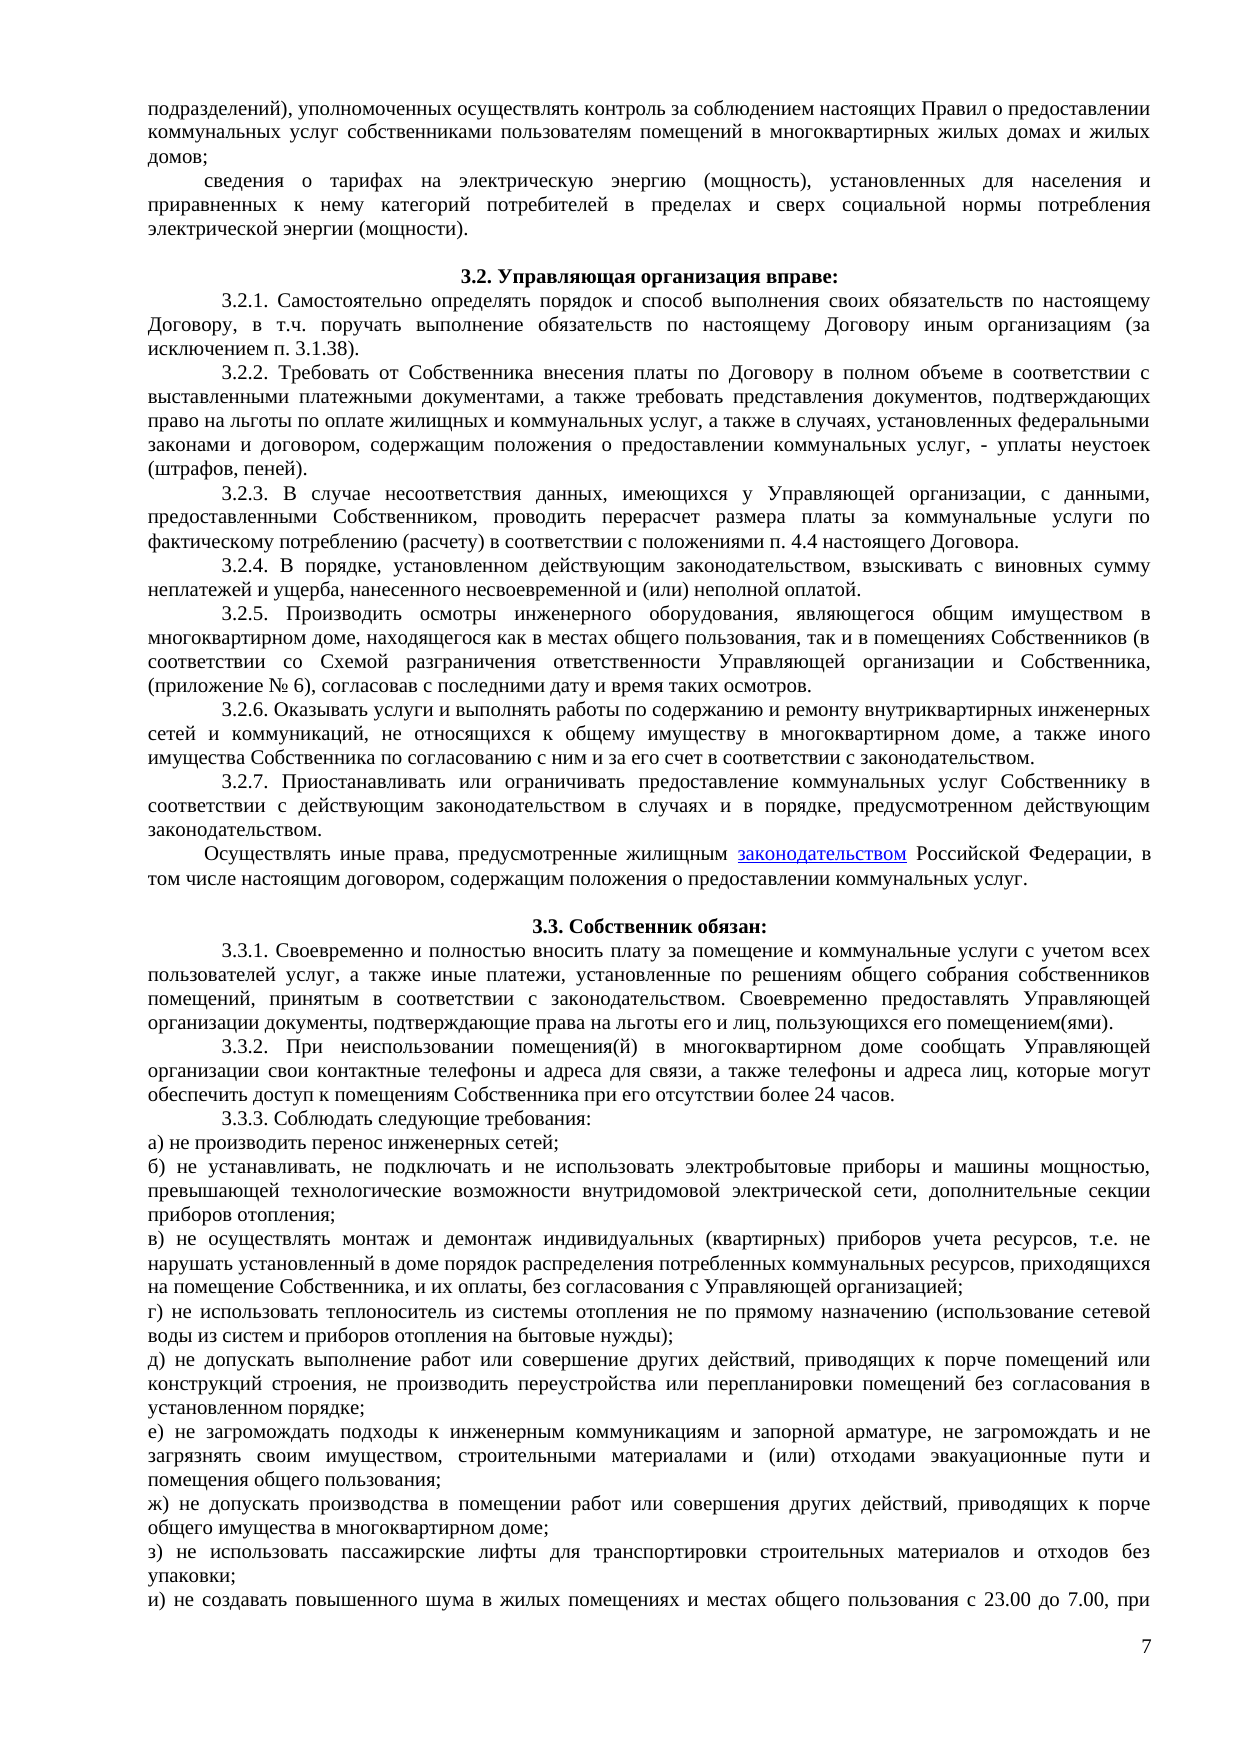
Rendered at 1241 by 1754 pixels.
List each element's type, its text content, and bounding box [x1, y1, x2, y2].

text 3.2.5. Производить осмотры инженерного оборудования, являющегося общим имуществом в многоквартирном доме, находящегося как в местах общего пользования, так и в помещениях Собственников (в соответствии со Схемой разграничения ответственности Управляющей организации и Собственника, (приложение № 6), согласовав с последними дату и время таких осмотров. [148, 601, 1152, 697]
text 3.2.3. В случае несоответствия данных, имеющихся у Управляющей организации, с данными, предоставленными Собственником, проводить перерасчет размера платы за коммунальные услуги по фактическому потреблению (расчету) в соответствии с положениями п. 4.4 настоящего Договора. [148, 480, 1152, 553]
text 3.2. Управляющая организация вправе: [148, 264, 1152, 288]
text 3.3. Собственник обязан: [148, 913, 1152, 938]
text 3.2.1. Самостоятельно определять порядок и способ выполнения своих обязательств по настоящему Договору, в т.ч. поручать выполнение обязательств по настоящему Договору иным организациям (за исключением п. 3.1.38). [148, 288, 1152, 360]
text сведения о тарифах на электрическую энергию (мощность), установленных для населения и приравненных к нему категорий потребителей в пределах и сверх социальной нормы потребления электрической энергии (мощности). [148, 168, 1152, 240]
text е) не загромождать подходы к инженерным коммуникациям и запорной арматуре, не загромождать и не загрязнять своим имуществом, строительными материалами и (или) отходами эвакуационные пути и помещения общего пользования; [148, 1419, 1152, 1491]
text ж) не допускать производства в помещении работ или совершения других действий, приводящих к порче общего имущества в многоквартирном доме; [148, 1491, 1152, 1539]
text 3.2.4. В порядке, установленном действующим законодательством, взыскивать с виновных сумму неплатежей и ущерба, нанесенного несвоевременной и (или) неполной оплатой. [148, 553, 1152, 601]
text б) не устанавливать, не подключать и не использовать электробытовые приборы и машины мощностью, превышающей технологические возможности внутридомовой электрической сети, дополнительные секции приборов отопления; [148, 1154, 1152, 1226]
text 3.2.2. Требовать от Собственника внесения платы по Договору в полном объеме в соответствии с выставленными платежными документами, а также требовать представления документов, подтверждающих право на льготы по оплате жилищных и коммунальных услуг, а также в случаях, установленных федеральными законами и договором, содержащим положения о предоставлении коммунальных услуг, - уплаты неустоек (штрафов, пеней). [148, 360, 1152, 480]
text з) не использовать пассажирские лифты для транспортировки строительных материалов и отходов без упаковки; [148, 1539, 1152, 1587]
text 3.3.3. Соблюдать следующие требования: [148, 1106, 1152, 1130]
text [148, 95, 1152, 168]
text 3.2.7. Приостанавливать или ограничивать предоставление коммунальных услуг Собственнику в соответствии с действующим законодательством в случаях и в порядке, предусмотренном действующим законодательством. [148, 769, 1152, 841]
text 3.2.6. Оказывать услуги и выполнять работы по содержанию и ремонту внутриквартирных инженерных сетей и коммуникаций, не относящихся к общему имуществу в многоквартирном доме, а также иного имущества Собственника по согласованию с ним и за его счет в соответствии с законодательством. [148, 697, 1152, 769]
text г) не использовать теплоноситель из системы отопления не по прямому назначению (использование сетевой воды из систем и приборов отопления на бытовые нужды); [148, 1298, 1152, 1347]
text 3.3.2. При неиспользовании помещения(й) в многоквартирном доме сообщать Управляющей организации свои контактные телефоны и адреса для связи, а также телефоны и адреса лиц, которые могут обеспечить доступ к помещениям Собственника при его отсутствии более 24 часов. [148, 1034, 1152, 1106]
text д) не допускать выполнение работ или совершение других действий, приводящих к порче помещений или конструкций строения, не производить переустройства или перепланировки помещений без согласования в установленном порядке; [148, 1347, 1152, 1419]
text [148, 1587, 1152, 1611]
text а) не производить перенос инженерных сетей; [148, 1130, 1152, 1154]
text 3.3.1. Своевременно и полностью вносить плату за помещение и коммунальные услуги с учетом всех пользователей услуг, а также иные платежи, установленные по решениям общего собрания собственников помещений, принятым в соответствии с законодательством. Своевременно предоставлять Управляющей организации документы, подтверждающие права на льготы его и лиц, пользующихся его помещением(ями). [148, 938, 1152, 1034]
text в) не осуществлять монтаж и демонтаж индивидуальных (квартирных) приборов учета ресурсов, т.е. не нарушать установленный в доме порядок распределения потребленных коммунальных ресурсов, приходящихся на помещение Собственника, и их оплаты, без согласования с Управляющей организацией; [148, 1226, 1152, 1298]
text Осуществлять иные права, предусмотренные жилищным законодательством Российской Федерации, в том числе настоящим договором, содержащим положения о предоставлении коммунальных услуг. [148, 841, 1152, 889]
